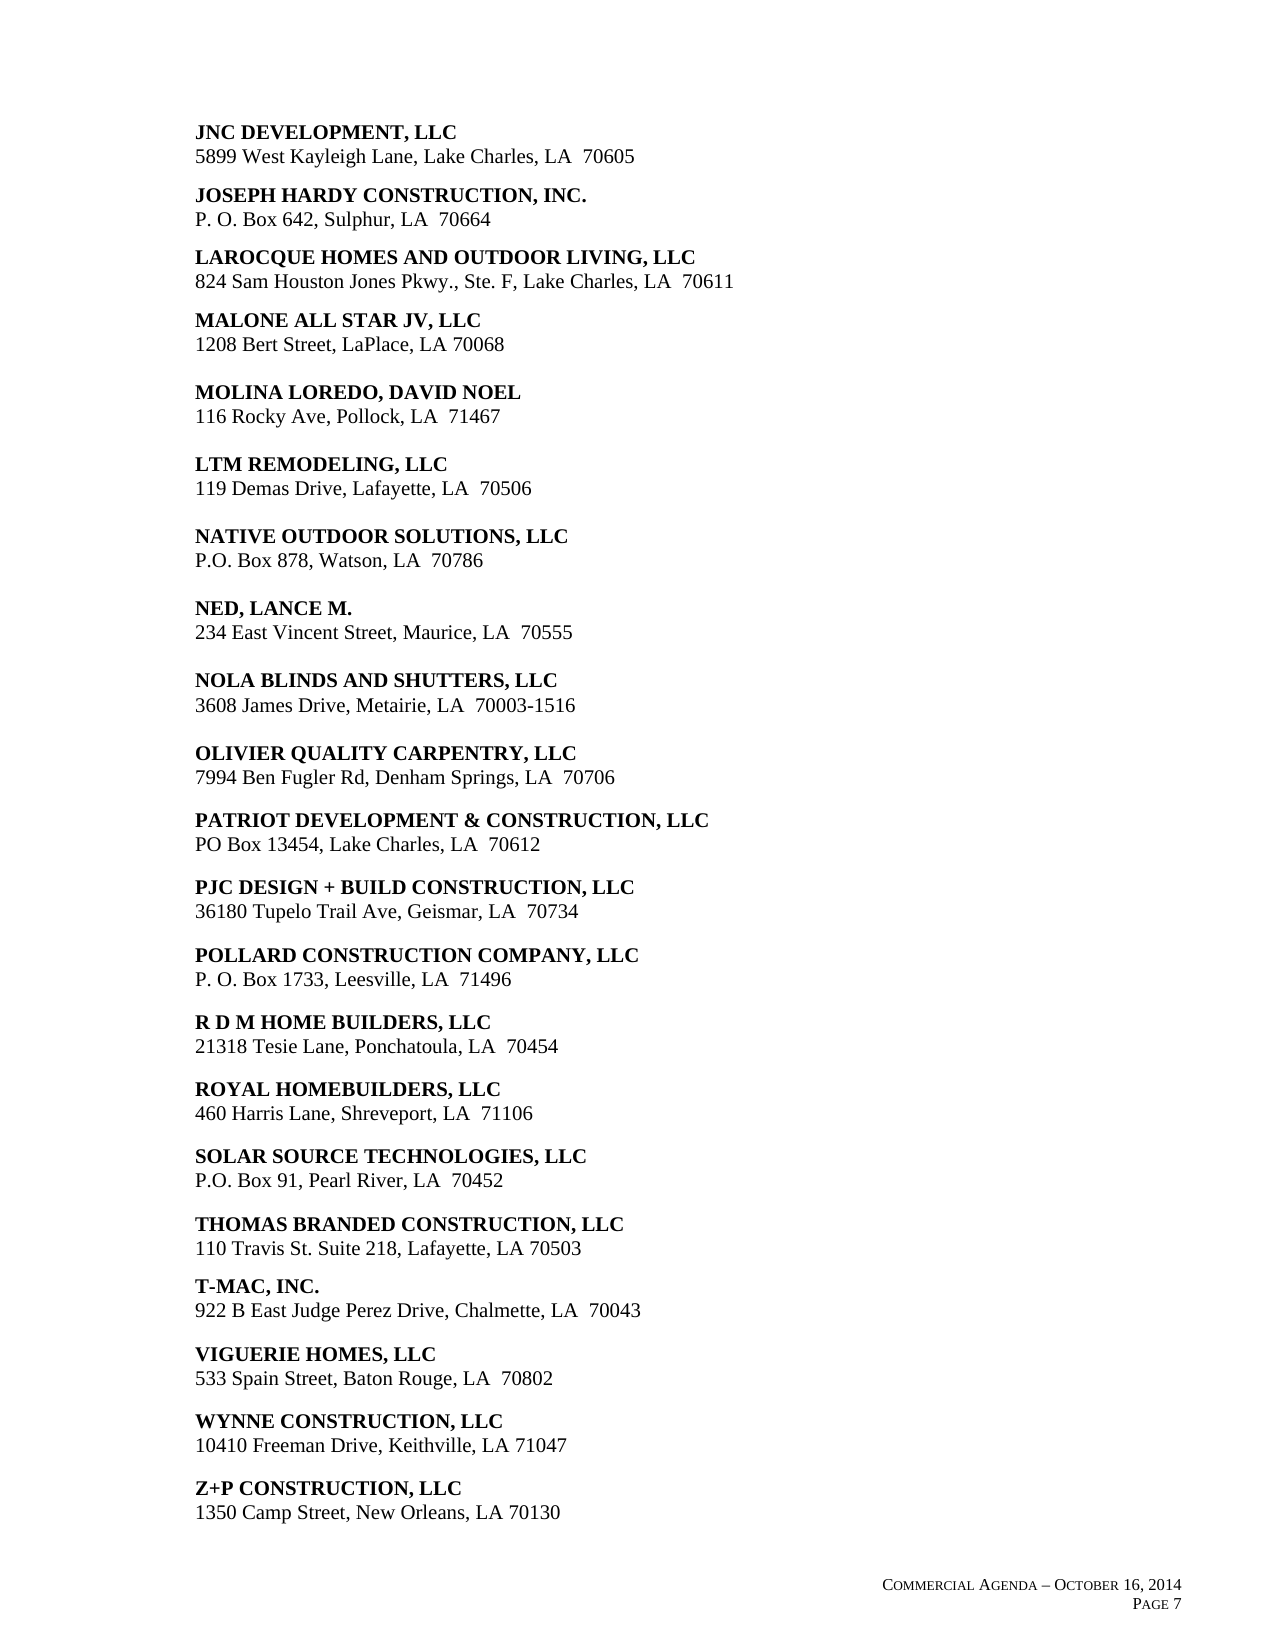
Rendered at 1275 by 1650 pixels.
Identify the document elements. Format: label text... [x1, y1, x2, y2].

text MALONE ALL STAR JV, LLC [195, 307, 1181, 332]
text JOSEPH HARDY CONSTRUCTION, INC. [195, 182, 1181, 207]
text 1208 Bert Street, LaPlace, LA 70068 [195, 332, 1181, 356]
text P.O. Box 91, Pearl River, LA 70452 [195, 1168, 1181, 1192]
text LTM REMODELING, LLC [195, 452, 1181, 476]
text OLIVIER QUALITY CARPENTRY, LLC [195, 741, 1181, 765]
text 119 Demas Drive, Lafayette, LA 70506 [195, 476, 1181, 500]
text WYNNE CONSTRUCTION, LLC 10410 Freeman Drive, Keithville, LA 71047 [195, 1409, 1181, 1457]
text PATRIOT DEVELOPMENT & CONSTRUCTION, LLC [195, 808, 1181, 832]
text R D M HOME BUILDERS, LLC [195, 1010, 1181, 1034]
text PO Box 13454, Lake Charles, LA 70612 [195, 832, 1181, 856]
text ROYAL HOMEBUILDERS, LLC [195, 1077, 1181, 1101]
text THOMAS BRANDED CONSTRUCTION, LLC 110 Travis St. Suite 218, Lafayette, LA 70503 [195, 1212, 1181, 1260]
text 533 Spain Street, Baton Rouge, LA 70802 [195, 1366, 1181, 1389]
text JNC DEVELOPMENT, LLC [195, 120, 1181, 144]
text NATIVE OUTDOOR SOLUTIONS, LLC [195, 524, 1181, 548]
text 21318 Tesie Lane, Ponchatoula, LA 70454 [195, 1034, 1181, 1058]
text P. O. Box 1733, Leesville, LA 71496 [195, 967, 1181, 991]
text VIGUERIE HOMES, LLC [195, 1341, 1181, 1366]
text POLLARD CONSTRUCTION COMPANY, LLC [195, 942, 1181, 967]
text LAROCQUE HOMES AND OUTDOOR LIVING, LLC [195, 245, 1181, 269]
text 116 Rocky Ave, Pollock, LA 71467 [195, 404, 1181, 428]
text T-MAC, INC. [195, 1274, 1181, 1298]
text 460 Harris Lane, Shreveport, LA 71106 [195, 1101, 1181, 1125]
text 3608 James Drive, Metairie, LA 70003-1516 [120, 692, 1181, 717]
text Z+P CONSTRUCTION, LLC 1350 Camp Street, New Orleans, LA 70130 [195, 1476, 1181, 1524]
text 36180 Tupelo Trail Ave, Geismar, LA 70734 [195, 899, 1181, 923]
text 5899 West Kayleigh Lane, Lake Charles, LA 70605 [195, 144, 1181, 168]
text MOLINA LOREDO, DAVID NOEL [195, 380, 1181, 404]
text NED, LANCE M. [195, 596, 1181, 620]
text 234 East Vincent Street, Maurice, LA 70555 [195, 620, 1181, 644]
text P. O. Box 642, Sulphur, LA 70664 [195, 207, 1181, 231]
text 824 Sam Houston Jones Pkwy., Ste. F, Lake Charles, LA 70611 [195, 269, 1181, 293]
text 922 B East Judge Perez Drive, Chalmette, LA 70043 [195, 1298, 1181, 1322]
text PJC DESIGN + BUILD CONSTRUCTION, LLC [195, 875, 1181, 899]
text 7994 Ben Fugler Rd, Denham Springs, LA 70706 [195, 765, 1181, 789]
text SOLAR SOURCE TECHNOLOGIES, LLC [195, 1144, 1181, 1168]
text NOLA BLINDS AND SHUTTERS, LLC [120, 668, 1181, 692]
text P.O. Box 878, Watson, LA 70786 [195, 548, 1181, 572]
